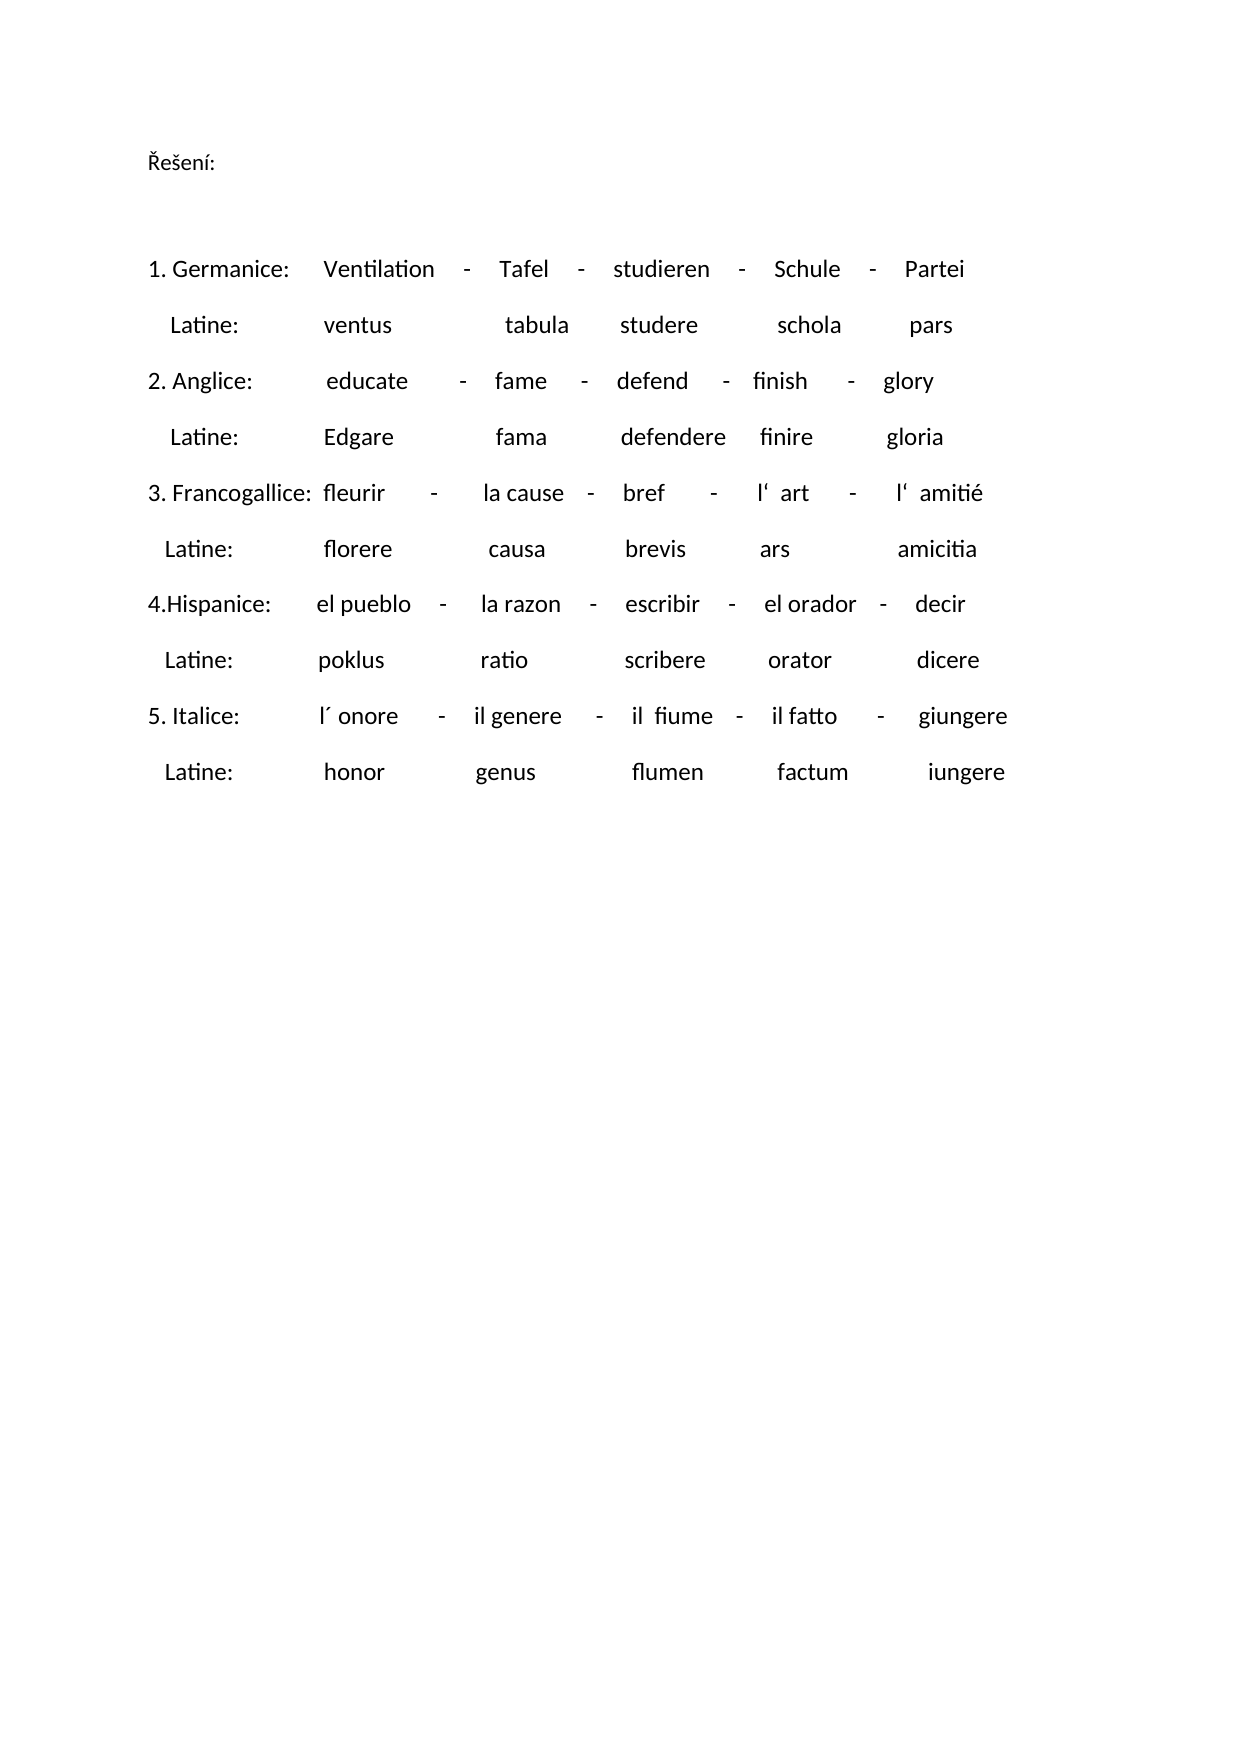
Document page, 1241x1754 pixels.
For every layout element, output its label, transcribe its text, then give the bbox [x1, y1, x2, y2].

text Latine: florere causa brevis ars amicitia [148, 533, 1093, 563]
text Řešení: [148, 148, 1093, 176]
text Latine: ventus tabula studere schola pars [148, 309, 1093, 340]
text 5. Italice: l´ onore - il genere - il fiume - il fatto - giungere [148, 700, 1093, 731]
text Latine: poklus ratio scribere orator dicere [148, 644, 1093, 675]
text 1. Germanice: Ventilation - Tafel - studieren - Schule - Partei [148, 254, 1093, 284]
text Latine: Edgare fama defendere finire gloria [148, 421, 1093, 452]
text 4.Hispanice: el pueblo - la razon - escribir - el orador - decir [148, 589, 1093, 619]
text 2. Anglice: educate - fame - defend - finish - glory [148, 365, 1093, 396]
text Latine: honor genus flumen factum iungere [148, 756, 1093, 787]
text 3. Francogallice: fleurir - la cause - bref - l‘ art - l‘ amitié [148, 477, 1093, 507]
